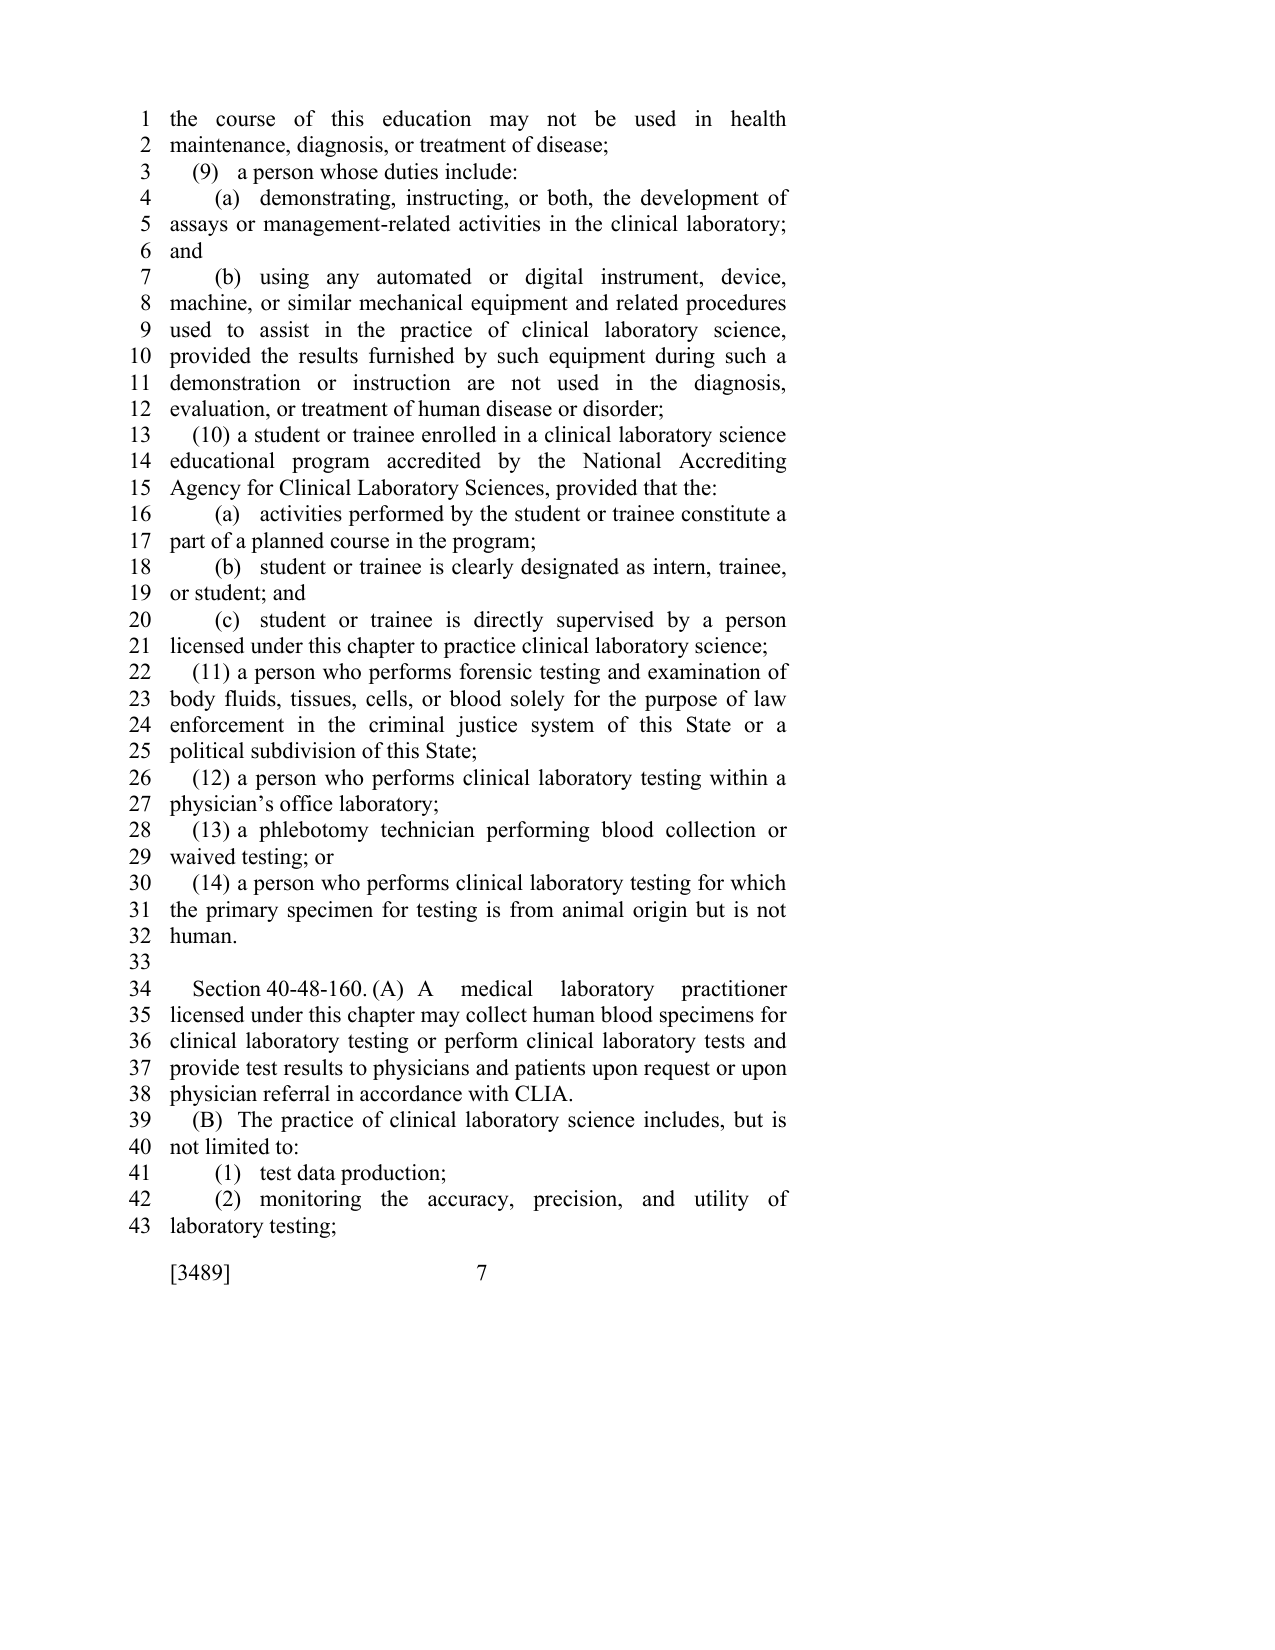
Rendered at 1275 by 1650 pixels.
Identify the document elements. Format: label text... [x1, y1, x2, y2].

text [169, 105, 787, 158]
text (1) test data production; [169, 1159, 787, 1186]
text (c) student or trainee is directly supervised by a person licensed under this chapter to practice clinical laboratory science; [169, 606, 787, 658]
text (12) a person who performs clinical laboratory testing within a physician’s office laboratory; [169, 764, 787, 817]
text (10) a student or trainee enrolled in a clinical laboratory science educational program accredited by the National Accrediting Agency for Clinical Laboratory Sciences, provided that the: [169, 421, 787, 500]
text (9) a person whose duties include: [169, 158, 787, 184]
text (a) activities performed by the student or trainee constitute a part of a planned course in the program; [169, 500, 787, 553]
text (a) demonstrating, instructing, or both, the development of assays or management-related activities in the clinical laboratory; and [169, 184, 787, 263]
text (B) The practice of clinical laboratory science includes, but is not limited to: [169, 1106, 787, 1159]
text (b) using any automated or digital instrument, device, machine, or similar mechanical equipment and related procedures used to assist in the practice of clinical laboratory science, provided the results furnished by such equipment during such a demonstration or instruction are not used in the diagnosis, evaluation, or treatment of human disease or disorder; [169, 263, 787, 421]
text (2) monitoring the accuracy, precision, and utility of laboratory testing; [169, 1186, 787, 1238]
text Section 40-48-160. (A) A medical laboratory practitioner licensed under this chapter may collect human blood specimens for clinical laboratory testing or perform clinical laboratory tests and provide test results to physicians and patients upon request or upon physician referral in accordance with CLIA. [169, 975, 787, 1106]
text (13) a phlebotomy technician performing blood collection or waived testing; or [169, 817, 787, 869]
text (14) a person who performs clinical laboratory testing for which the primary specimen for testing is from animal origin but is not human. [169, 869, 787, 948]
text (b) student or trainee is clearly designated as intern, trainee, or student; and [169, 553, 787, 606]
text (11) a person who performs forensic testing and examination of body fluids, tissues, cells, or blood solely for the purpose of law enforcement in the criminal justice system of this State or a political subdivision of this State; [169, 658, 787, 764]
